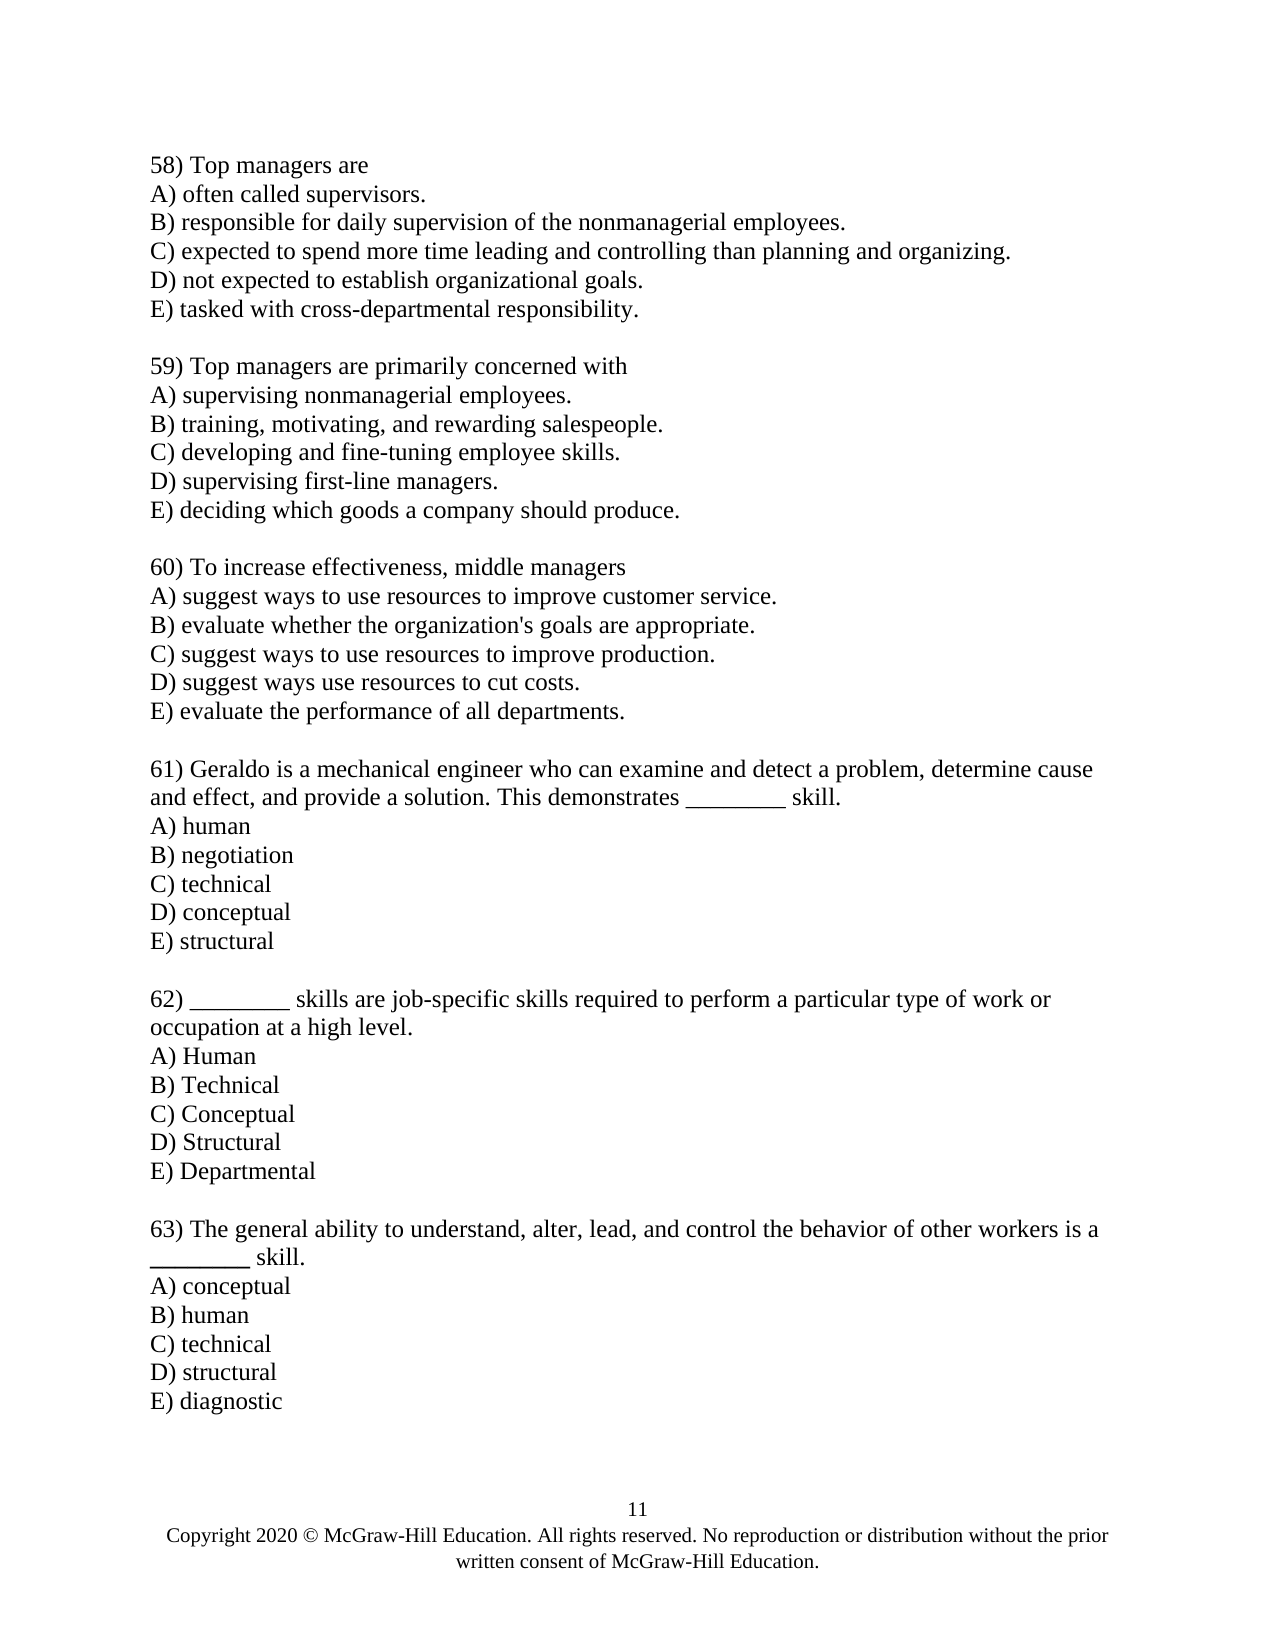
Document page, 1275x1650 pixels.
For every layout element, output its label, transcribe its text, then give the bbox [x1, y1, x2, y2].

text A) human [150, 811, 1125, 840]
text B) responsible for daily supervision of the nonmanagerial employees. [150, 207, 1125, 236]
text C) technical [150, 1329, 1125, 1357]
text 60) To increase effectiveness, middle managers [150, 552, 1125, 581]
text C) Conceptual [150, 1099, 1125, 1127]
text E) Departmental [150, 1156, 1125, 1185]
text D) conceptual [150, 897, 1125, 926]
text D) structural [150, 1357, 1125, 1386]
text D) suggest ways use resources to cut costs. [150, 667, 1125, 696]
text E) tasked with cross-departmental responsibility. [150, 294, 1125, 322]
text 59) Top managers are primarily concerned with [150, 351, 1125, 380]
text D) not expected to establish organizational goals. [150, 265, 1125, 294]
text 63) The general ability to understand, alter, lead, and control the behavior of other workers is a ________ skill. [150, 1214, 1125, 1271]
text A) suggest ways to use resources to improve customer service. [150, 581, 1125, 610]
text C) suggest ways to use resources to improve production. [150, 639, 1125, 667]
text A) Human [150, 1041, 1125, 1070]
text B) Technical [150, 1070, 1125, 1099]
text A) supervising nonmanagerial employees. [150, 380, 1125, 409]
text 58) Top managers are [150, 150, 1125, 179]
text A) conceptual [150, 1271, 1125, 1300]
text B) training, motivating, and rewarding salespeople. [150, 409, 1125, 437]
text C) developing and fine-tuning employee skills. [150, 437, 1125, 466]
text 61) Geraldo is a mechanical engineer who can examine and detect a problem, determine cause and effect, and provide a solution. This demonstrates ________ skill. [150, 754, 1125, 811]
text E) structural [150, 926, 1125, 955]
text B) evaluate whether the organization's goals are appropriate. [150, 610, 1125, 639]
text B) negotiation [150, 840, 1125, 869]
text E) deciding which goods a company should produce. [150, 495, 1125, 524]
text 62) ________ skills are job-specific skills required to perform a particular type of work or occupation at a high level. [150, 984, 1125, 1041]
text E) diagnostic [150, 1386, 1125, 1415]
text C) technical [150, 869, 1125, 897]
text D) Structural [150, 1127, 1125, 1156]
text E) evaluate the performance of all departments. [150, 696, 1125, 725]
text A) often called supervisors. [150, 179, 1125, 207]
text D) supervising first-line managers. [150, 466, 1125, 495]
text B) human [150, 1300, 1125, 1329]
text C) expected to spend more time leading and controlling than planning and organizing. [150, 236, 1125, 265]
